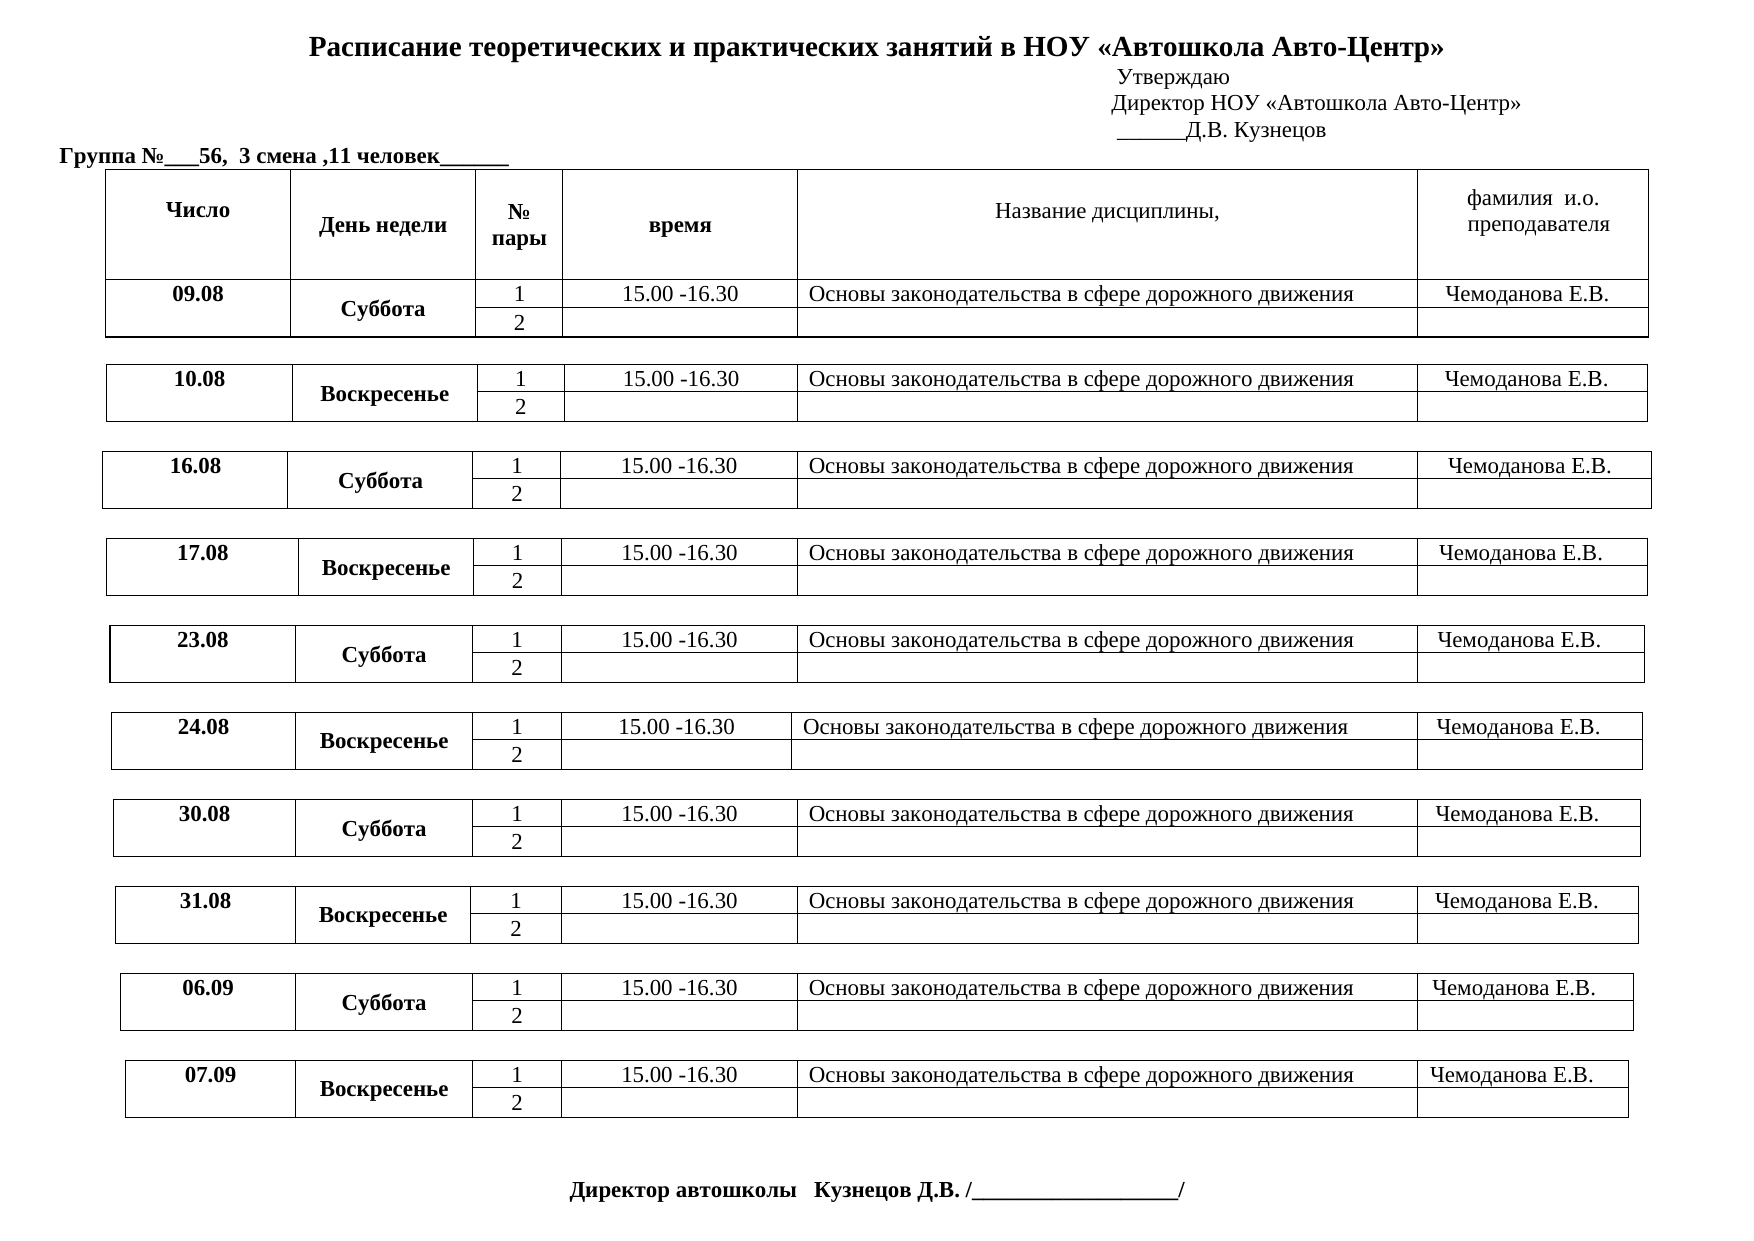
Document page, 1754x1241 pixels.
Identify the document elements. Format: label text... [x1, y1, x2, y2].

table_header Основы законодательства в сфере дорожного движения [798, 539, 1417, 565]
table_header Чемоданова Е.В. [1418, 452, 1651, 478]
table_header Чемоданова Е.В. [1418, 365, 1647, 391]
table_header 23.08 [111, 626, 295, 682]
table_cell [798, 1001, 1417, 1030]
table_cell [562, 1001, 797, 1030]
table_cell Суббота [291, 280, 475, 336]
table_header 30.08 [114, 800, 295, 856]
table_cell [562, 914, 797, 943]
table_cell [798, 914, 1417, 943]
table_cell [798, 1088, 1417, 1117]
table_header Основы законодательства в сфере дорожного движения [798, 626, 1417, 652]
table_cell [562, 1088, 797, 1117]
table_cell Чемоданова Е.В. [1418, 280, 1648, 307]
table_header 1 [473, 452, 560, 478]
table_header 10.08 [107, 365, 292, 421]
text ______Д.В. Кузнецов [59, 116, 1695, 142]
table_header 1 [473, 626, 561, 652]
text Расписание теоретических и практических занятий в НОУ «Автошкола Авто-Центр» [59, 29, 1695, 63]
text Утверждаю [59, 63, 1695, 89]
table_header 15.00 -16.30 [562, 1061, 797, 1087]
table_header 15.00 -16.30 [562, 800, 797, 826]
table_cell [1418, 827, 1640, 856]
table_header 17.08 [107, 539, 298, 595]
table_header Название дисциплины, [798, 170, 1417, 279]
table_cell [1418, 1001, 1633, 1030]
table_cell [798, 827, 1417, 856]
table_header 15.00 -16.30 [562, 974, 797, 1000]
text Директор НОУ «Автошкола Авто-Центр» [59, 89, 1695, 116]
table_header 15.00 -16.30 [562, 539, 797, 565]
table_cell [798, 308, 1417, 336]
table_header Чемоданова Е.В. [1418, 800, 1640, 826]
table_cell 2 [473, 1001, 561, 1030]
table_header Воскресенье [299, 539, 473, 595]
table_cell [1418, 392, 1647, 421]
table_cell 2 [473, 740, 561, 769]
table_cell [562, 653, 797, 682]
table_cell [792, 740, 1417, 769]
table_header Суббота [296, 626, 472, 682]
table_cell 2 [474, 566, 561, 595]
table_header Чемоданова Е.В. [1418, 1061, 1628, 1087]
table_cell [798, 392, 1417, 421]
table_header 1 [473, 974, 561, 1000]
table_header Основы законодательства в сфере дорожного движения [792, 713, 1417, 739]
table_header Воскресенье [296, 1061, 472, 1117]
table_header 31.08 [116, 887, 295, 943]
table_header Суббота [288, 452, 472, 508]
table_header 1 [473, 1061, 561, 1087]
table_header Воскресенье [296, 887, 470, 943]
table_header Суббота [296, 800, 472, 856]
text Директор автошколы Кузнецов Д.В. /__________________/ [59, 1176, 1695, 1202]
table_header Число [106, 170, 290, 279]
table_header Суббота [296, 974, 472, 1030]
table_cell Основы законодательства в сфере дорожного движения [798, 280, 1417, 307]
table_header время [563, 170, 797, 279]
table_header 06.09 [121, 974, 295, 1030]
table_header 15.00 -16.30 [562, 626, 797, 652]
table_header Основы законодательства в сфере дорожного движения [798, 1061, 1417, 1087]
table_cell [562, 566, 797, 595]
table_cell [563, 308, 797, 336]
table_cell [798, 653, 1417, 682]
table_header Основы законодательства в сфере дорожного движения [798, 365, 1417, 391]
table_header 15.00 -16.30 [562, 887, 797, 913]
table_cell [1418, 479, 1651, 508]
table_header 24.08 [112, 713, 295, 769]
table_header 16.08 [103, 452, 287, 508]
table_cell [798, 566, 1417, 595]
table_header Основы законодательства в сфере дорожного движения [798, 452, 1417, 478]
table_cell [1418, 308, 1648, 336]
table_header 1 [478, 365, 564, 391]
table_header 1 [474, 539, 561, 565]
table_cell [565, 392, 797, 421]
table_cell [798, 479, 1417, 508]
table_cell 15.00 -16.30 [563, 280, 797, 307]
table_header Чемоданова Е.В. [1418, 887, 1638, 913]
table_cell 2 [473, 827, 561, 856]
table_header Чемоданова Е.В. [1418, 713, 1642, 739]
table_header Основы законодательства в сфере дорожного движения [798, 974, 1417, 1000]
table_header Воскресенье [296, 713, 472, 769]
table_cell 2 [471, 914, 561, 943]
text Группа №___56, 3 смена ,11 человек______ [59, 142, 1695, 168]
table_header 1 [473, 800, 561, 826]
table_header Чемоданова Е.В. [1418, 539, 1647, 565]
table_header Чемоданова Е.В. [1418, 626, 1644, 652]
table_header Воскресенье [293, 365, 477, 421]
table_header 15.00 -16.30 [562, 713, 791, 739]
table_cell [1418, 1088, 1628, 1117]
table_cell 1 [476, 280, 562, 307]
table_cell [562, 740, 791, 769]
table_cell [1418, 653, 1644, 682]
table_cell 2 [473, 479, 560, 508]
table_cell [562, 827, 797, 856]
table_header 1 [473, 713, 561, 739]
table_cell 2 [473, 1088, 561, 1117]
table_header Чемоданова Е.В. [1418, 974, 1633, 1000]
table_header № пары [476, 170, 562, 279]
table_header 15.00 -16.30 [565, 365, 797, 391]
table_cell [1418, 566, 1647, 595]
table_header День недели [291, 170, 475, 279]
table_cell [561, 479, 797, 508]
table_header Основы законодательства в сфере дорожного движения [798, 887, 1417, 913]
table_header 1 [471, 887, 561, 913]
table_cell [1418, 740, 1642, 769]
table_cell 2 [473, 653, 561, 682]
table_cell [1418, 914, 1638, 943]
table_header 15.00 -16.30 [561, 452, 797, 478]
table_header Основы законодательства в сфере дорожного движения [798, 800, 1417, 826]
table_cell 09.08 [106, 280, 290, 336]
table_header фамилия и.о. преподавателя [1418, 170, 1648, 279]
table_cell 2 [478, 392, 564, 421]
table_cell 2 [476, 308, 562, 336]
table_header 07.09 [126, 1061, 295, 1117]
